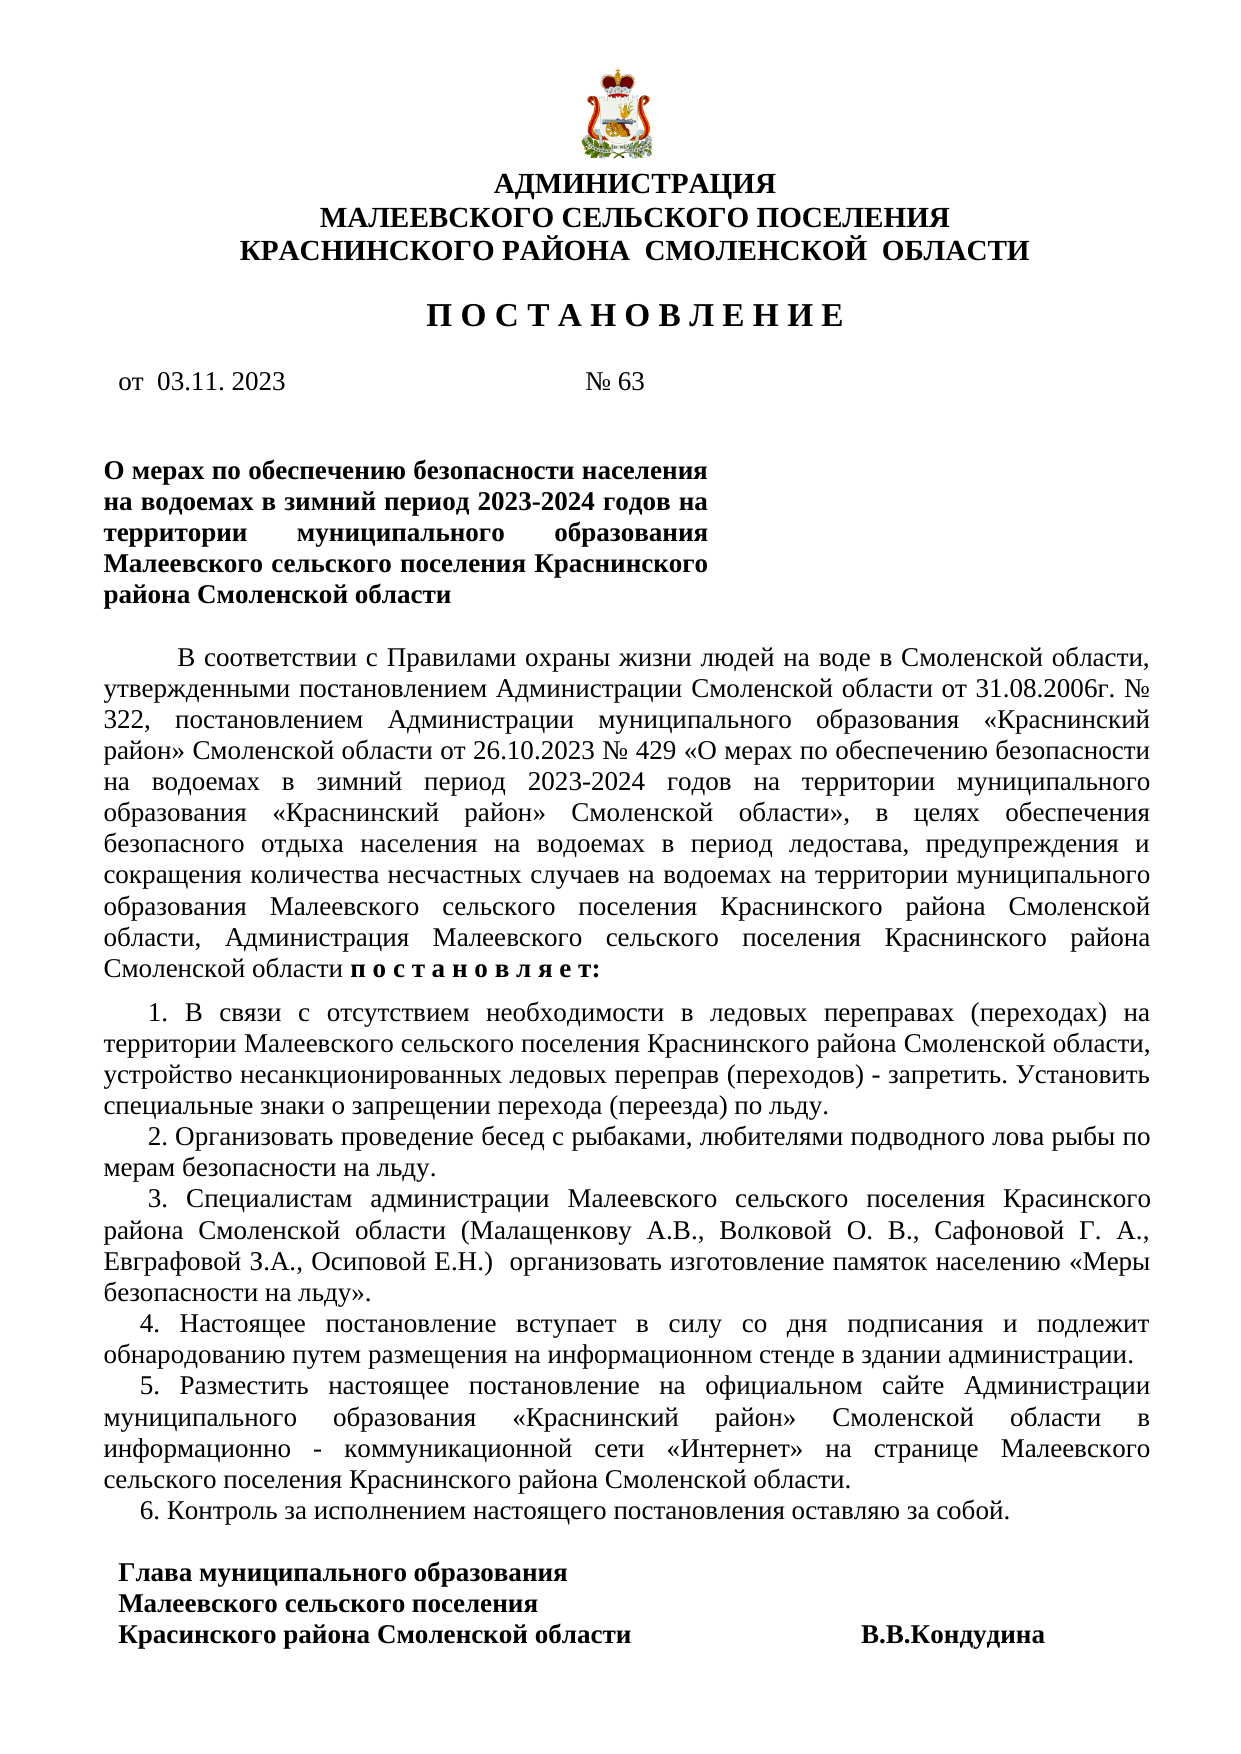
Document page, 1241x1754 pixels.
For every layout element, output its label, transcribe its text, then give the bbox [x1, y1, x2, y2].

text В соответствии с Правилами охраны жизни людей на воде в Смоленской области, утвержденными постановлением Администрации Смоленской области от 31.08.2006г. № 322, постановлением Администрации муниципального образования «Краснинский район» Смоленской области от 26.10.2023 № 429 «О мерах по обеспечению безопасности на водоемах в зимний период 2023-2024 годов на территории муниципального образования «Краснинский район» Смоленской области», в целях обеспечения безопасного отдыха населения на водоемах в период ледостава, предупреждения и сокращения количества несчастных случаев на водоемах на территории муниципального образования Малеевского сельского поселения Краснинского района Смоленской области, Администрация Малеевского сельского поселения Краснинского района Смоленской области п о с т а н о в л я е т: [103, 641, 1152, 983]
text 2. Организовать проведение бесед с рыбаками, любителями подводного лова рыбы по мерам безопасности на льду. [103, 1120, 1152, 1183]
text МАЛЕЕВСКОГО СЕЛЬСКОГО ПОСЕЛЕНИЯ [118, 200, 1152, 233]
text Малеевского сельского поселения [118, 1587, 1152, 1619]
text 4. Настоящее постановление вступает в силу со дня подписания и подлежит обнародованию путем размещения на информационном стенде в здании администрации. [103, 1307, 1152, 1369]
text 6. Контроль за исполнением настоящего постановления оставляю за собой. [103, 1494, 1152, 1525]
text Глава муниципального образования [118, 1556, 1152, 1587]
text АДМИНИСТРАЦИЯ [118, 166, 1152, 200]
text П о с т а н о в л е н и е [118, 296, 1152, 334]
picture [580, 67, 652, 159]
text 1. В связи с отсутствием необходимости в ледовых переправах (переходах) на территории Малеевского сельского поселения Краснинского района Смоленской области, устройство несанкционированных ледовых переправ (переходов) - запретить. Установить специальные знаки о запрещении перехода (переезда) по льду. [103, 996, 1152, 1120]
text О мерах по обеспечению безопасности населения на водоемах в зимний период 2023-2024 годов на территории муниципального образования Малеевского сельского поселения Краснинского района Смоленской области [103, 454, 709, 609]
text 3. Специалистам администрации Малеевского сельского поселения Красинского района Смоленской области (Малащенкову А.В., Волковой О. В., Сафоновой Г. А., Евграфовой З.А., Осиповой Е.Н.) организовать изготовление памяток населению «Меры безопасности на льду». [103, 1183, 1152, 1307]
text от 03.11. 2023 № 63 [118, 365, 1152, 396]
text 5. Разместить настоящее постановление на официальном сайте Администрации муниципального образования «Краснинский район» Смоленской области в информационно - коммуникационной сети «Интернет» на странице Малеевского сельского поселения Краснинского района Смоленской области. [103, 1369, 1152, 1494]
text КРАСНИНСКОГО РАЙОНА СМОЛЕНСКОЙ ОБЛАСТИ [118, 233, 1152, 267]
text Красинского района Смоленской области В.В.Кондудина [118, 1619, 1152, 1650]
